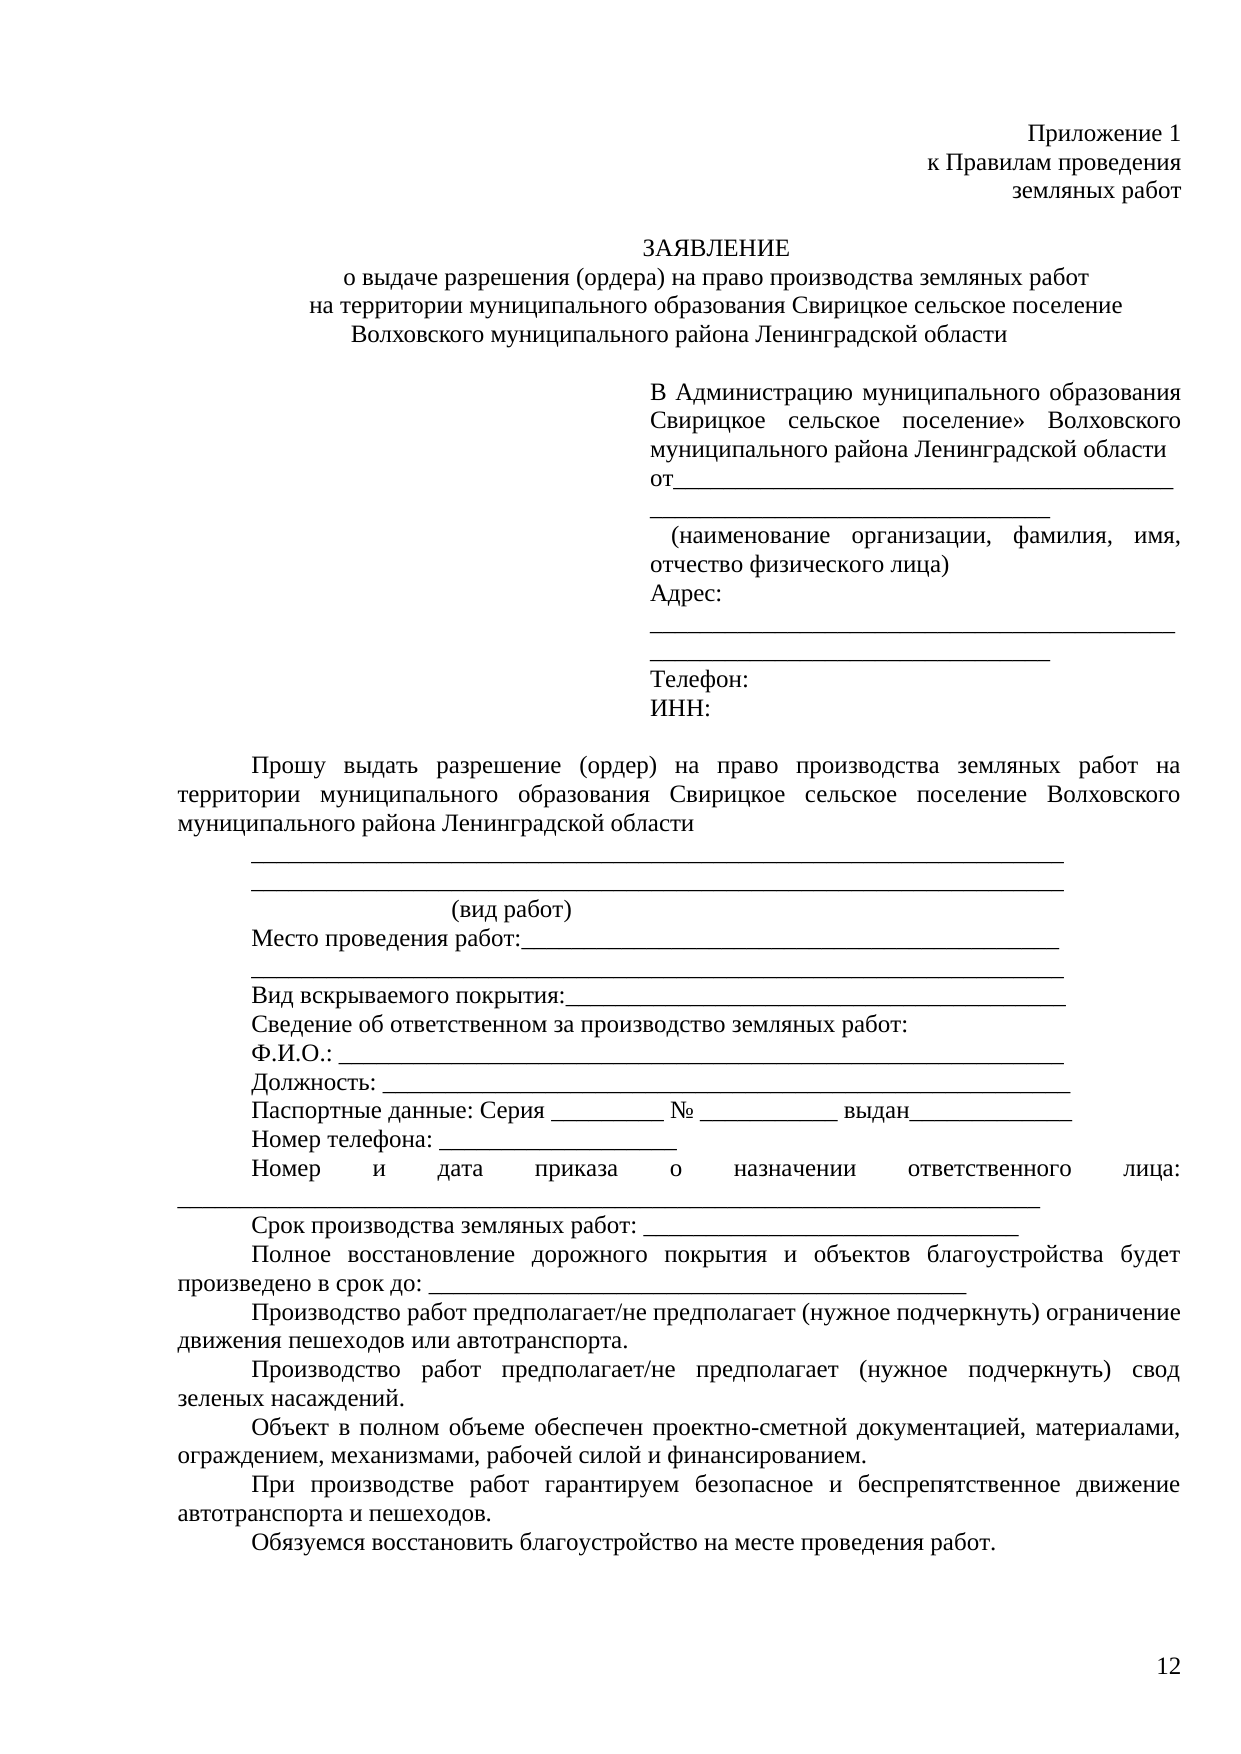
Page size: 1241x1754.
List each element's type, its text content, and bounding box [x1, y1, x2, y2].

text Номер и дата приказа о назначении ответственного лица: _____________________________________________________________________ [177, 1153, 1181, 1211]
text _________________________________________________________________ [177, 837, 1181, 866]
text Паспортные данные: Серия _________ № ___________ выдан_____________ [177, 1096, 1181, 1124]
text _________________________________________________________________ [177, 866, 1181, 894]
text к Правилам проведения земляных работ [886, 147, 1181, 204]
text В Администрацию муниципального образования Свирицкое сельское поселение» Волховского муниципального района Ленинградской области [650, 377, 1181, 463]
text Место проведения работ:___________________________________________ [177, 923, 1181, 952]
text _________________________________________________________________ [177, 952, 1181, 981]
text Ф.И.О.: __________________________________________________________ [177, 1038, 1181, 1067]
text Должность: _______________________________________________________ [177, 1067, 1181, 1096]
text о выдаче разрешения (ордера) на право производства земляных работ [177, 262, 1181, 291]
text Вид вскрываемого покрытия:________________________________________ [177, 981, 1181, 1009]
text Производство работ предполагает/не предполагает (нужное подчеркнуть) ограничение движения пешеходов или автотранспорта. [177, 1297, 1181, 1354]
text Номер телефона: ___________________ [177, 1124, 1181, 1153]
text Объект в полном объеме обеспечен проектно-сметной документацией, материалами, ограждением, механизмами, рабочей силой и финансированием. [177, 1412, 1181, 1469]
text Сведение об ответственном за производство земляных работ: [177, 1009, 1181, 1038]
text на территории муниципального образования Свирицкое сельское поселение Волховского муниципального района Ленинградской области [177, 291, 1181, 348]
text При производстве работ гарантируем безопасное и беспрепятственное движение автотранспорта и пешеходов. [177, 1469, 1181, 1527]
text Обязуемся восстановить благоустройство на месте проведения работ. [177, 1527, 1181, 1556]
text ЗАЯВЛЕНИЕ [177, 233, 1181, 262]
text Производство работ предполагает/не предполагает (нужное подчеркнуть) свод зеленых насаждений. [177, 1354, 1181, 1412]
text (вид работ) [177, 894, 1181, 923]
text Прошу выдать разрешение (ордер) на право производства земляных работ на территории муниципального образования Свирицкое сельское поселение Волховского муниципального района Ленинградской области [177, 751, 1181, 837]
text Приложение 1 [886, 118, 1181, 147]
text Адрес: __________________________________________________________________________ [650, 578, 1181, 664]
text Срок производства земляных работ: ______________________________ [177, 1211, 1181, 1239]
text Телефон: [650, 664, 1181, 693]
text от________________________________________________________________________ [650, 463, 1181, 521]
text Полное восстановление дорожного покрытия и объектов благоустройства будет произведено в срок до: ___________________________________________ [177, 1239, 1181, 1297]
text (наименование организации, фамилия, имя, отчество физического лица) [650, 521, 1181, 578]
text ИНН: [650, 693, 1181, 722]
